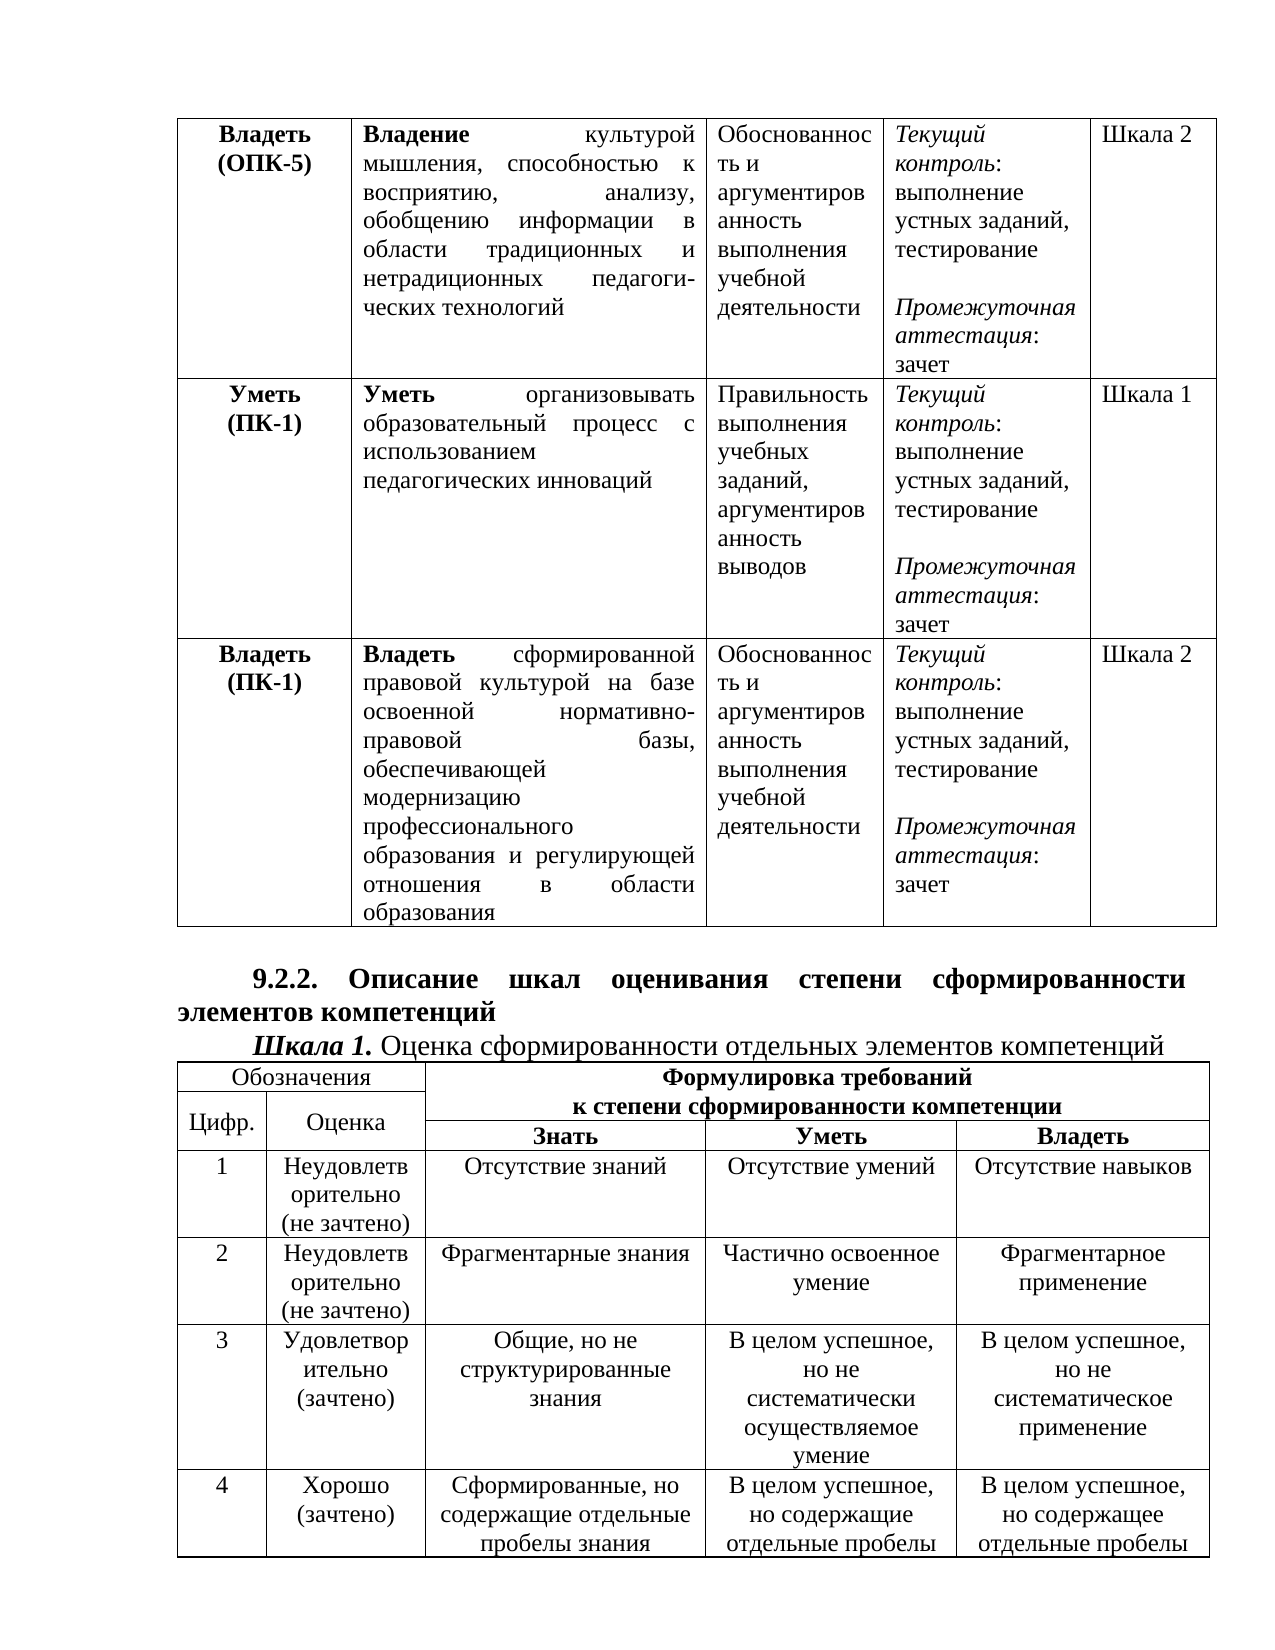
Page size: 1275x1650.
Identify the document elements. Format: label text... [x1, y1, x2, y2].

table_cell Цифр. [178, 1092, 266, 1150]
table_cell Уметь (ПК-1) [178, 379, 351, 638]
table_cell Владение культурой мышления, способностью к восприятию, анализу, обобщению информации в области традиционных и нетрадиционных педагогических технологий [352, 119, 706, 378]
table_header Обозначения [178, 1063, 425, 1091]
table_cell Текущий контроль: выполнение устных заданий, тестирование Промежуточная аттестация: зачет [884, 639, 1090, 926]
table_cell Хорошо (зачтено) [267, 1470, 425, 1556]
table_cell Обоснованность и аргументированность выполнения учебной деятельности [707, 119, 883, 378]
table_cell Шкала 1 [1091, 379, 1216, 638]
table_cell Знать [426, 1121, 705, 1150]
table_cell Уметь организовывать образовательный процесс с использованием педагогических инноваций [352, 379, 706, 638]
table_cell Неудовлетворительно (не зачтено) [267, 1238, 425, 1324]
table_cell Отсутствие умений [706, 1151, 956, 1237]
table_cell Шкала 2 [1091, 119, 1216, 378]
table_header Формулировка требований к степени сформированности компетенции [426, 1063, 1209, 1120]
table_cell 2 [178, 1238, 266, 1324]
table_cell Отсутствие знаний [426, 1151, 705, 1237]
table_cell Текущий контроль: выполнение устных заданий, тестирование Промежуточная аттестация: зачет [884, 379, 1090, 638]
text 9.2.2. Описание шкал оценивания степени сформированности элементов компетенций [177, 961, 1186, 1028]
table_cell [957, 1470, 1209, 1556]
table_cell 1 [178, 1151, 266, 1237]
table_cell В целом успешное, но не систематически осуществляемое умение [706, 1325, 956, 1469]
text Шкала 1. Оценка сформированности отдельных элементов компетенций [177, 1028, 1186, 1061]
table_cell Общие, но не структурированные знания [426, 1325, 705, 1469]
table_cell Правильность выполнения учебных заданий, аргументированность выводов [707, 379, 883, 638]
table_cell Владеть (ПК-1) [178, 639, 351, 926]
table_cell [884, 119, 1090, 378]
table_cell Уметь [706, 1121, 956, 1150]
table_cell Владеть (ОПК-5) [178, 119, 351, 378]
table_cell Отсутствие навыков [957, 1151, 1209, 1237]
table_cell Оценка [267, 1092, 425, 1150]
table_cell Удовлетворительно (зачтено) [267, 1325, 425, 1469]
table_cell Фрагментарные знания [426, 1238, 705, 1324]
table_cell 3 [178, 1325, 266, 1469]
table_cell Частично освоенное умение [706, 1238, 956, 1324]
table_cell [706, 1470, 956, 1556]
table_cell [426, 1470, 705, 1556]
table_cell Неудовлетворительно (не зачтено) [267, 1151, 425, 1237]
table_cell Владеть сформированной правовой культурой на базе освоенной нормативно-правовой базы, обеспечивающей модернизацию профессионального образования и регулирующей отношения в области образования [352, 639, 706, 926]
table_cell Шкала 2 [1091, 639, 1216, 926]
table_cell В целом успешное, но не систематическое применение [957, 1325, 1209, 1469]
table_cell Фрагментарное применение [957, 1238, 1209, 1324]
table_cell 4 [178, 1470, 266, 1556]
table_cell Обоснованность и аргументированность выполнения учебной деятельности [707, 639, 883, 926]
table_cell Владеть [957, 1121, 1209, 1150]
